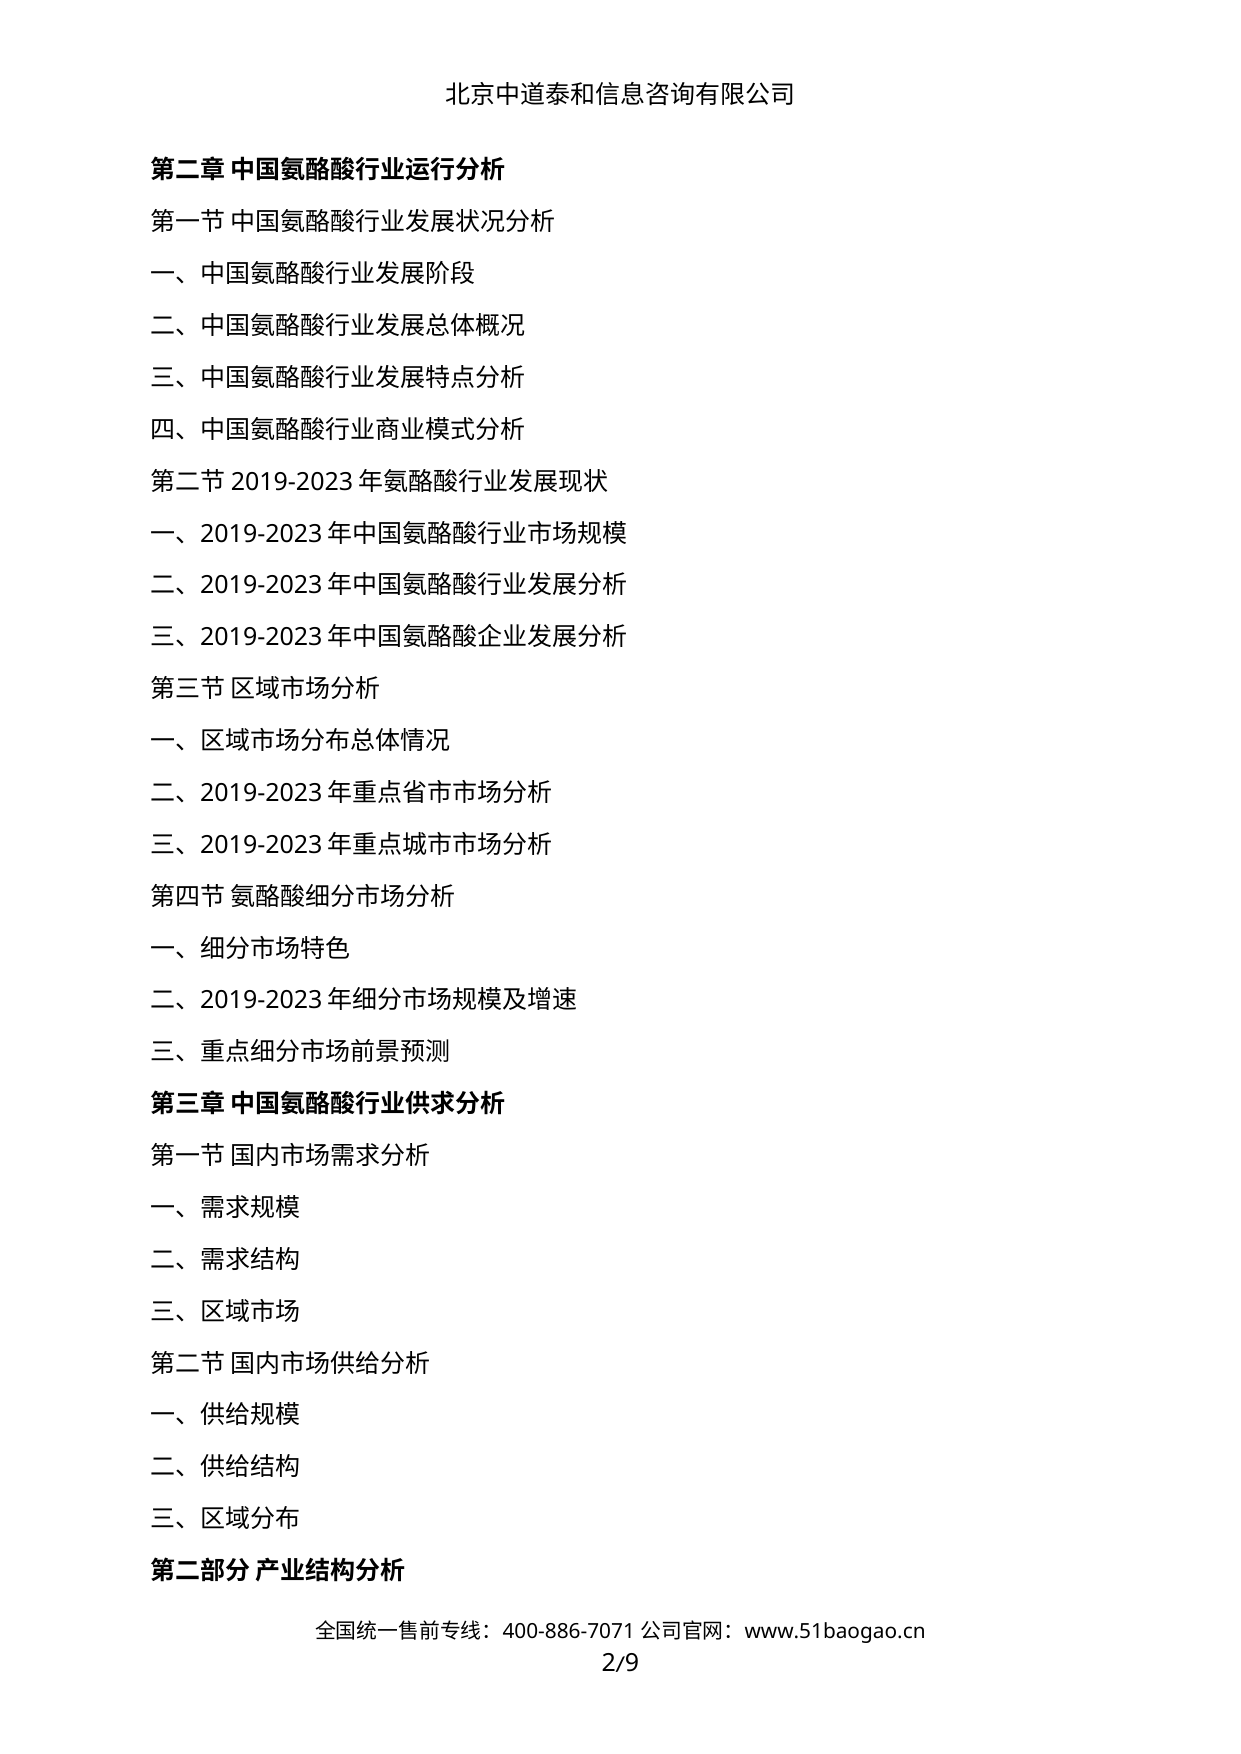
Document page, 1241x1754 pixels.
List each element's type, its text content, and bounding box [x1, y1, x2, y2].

text 三、区域市场 [150, 1291, 1090, 1327]
text 二、2019-2023年细分市场规模及增速 [150, 980, 1090, 1016]
text 二、2019-2023年中国氨酪酸行业发展分析 [150, 565, 1090, 601]
text 一、需求规模 [150, 1187, 1090, 1224]
text 三、2019-2023年中国氨酪酸企业发展分析 [150, 617, 1090, 653]
text 三、中国氨酪酸行业发展特点分析 [150, 357, 1090, 394]
text 二、2019-2023年重点省市市场分析 [150, 772, 1090, 809]
text 第二部分 产业结构分析 [150, 1551, 1090, 1587]
text 一、供给规模 [150, 1395, 1090, 1431]
text 一、2019-2023年中国氨酪酸行业市场规模 [150, 513, 1090, 549]
text 一、区域市场分布总体情况 [150, 721, 1090, 757]
text 四、中国氨酪酸行业商业模式分析 [150, 409, 1090, 446]
text 二、中国氨酪酸行业发展总体概况 [150, 306, 1090, 342]
text 一、中国氨酪酸行业发展阶段 [150, 254, 1090, 290]
text 第一节 中国氨酪酸行业发展状况分析 [150, 202, 1090, 238]
text 第二节 2019-2023年氨酪酸行业发展现状 [150, 461, 1090, 497]
text 第三章 中国氨酪酸行业供求分析 [150, 1084, 1090, 1120]
text 一、细分市场特色 [150, 928, 1090, 964]
text 二、供给结构 [150, 1447, 1090, 1483]
text 第一节 国内市场需求分析 [150, 1136, 1090, 1172]
text 第四节 氨酪酸细分市场分析 [150, 876, 1090, 912]
text 三、2019-2023年重点城市市场分析 [150, 824, 1090, 861]
text 第二章 中国氨酪酸行业运行分析 [150, 150, 1090, 186]
text 三、区域分布 [150, 1499, 1090, 1535]
text 三、重点细分市场前景预测 [150, 1032, 1090, 1068]
text 二、需求结构 [150, 1239, 1090, 1276]
text 第二节 国内市场供给分析 [150, 1343, 1090, 1379]
text 第三节 区域市场分析 [150, 669, 1090, 705]
